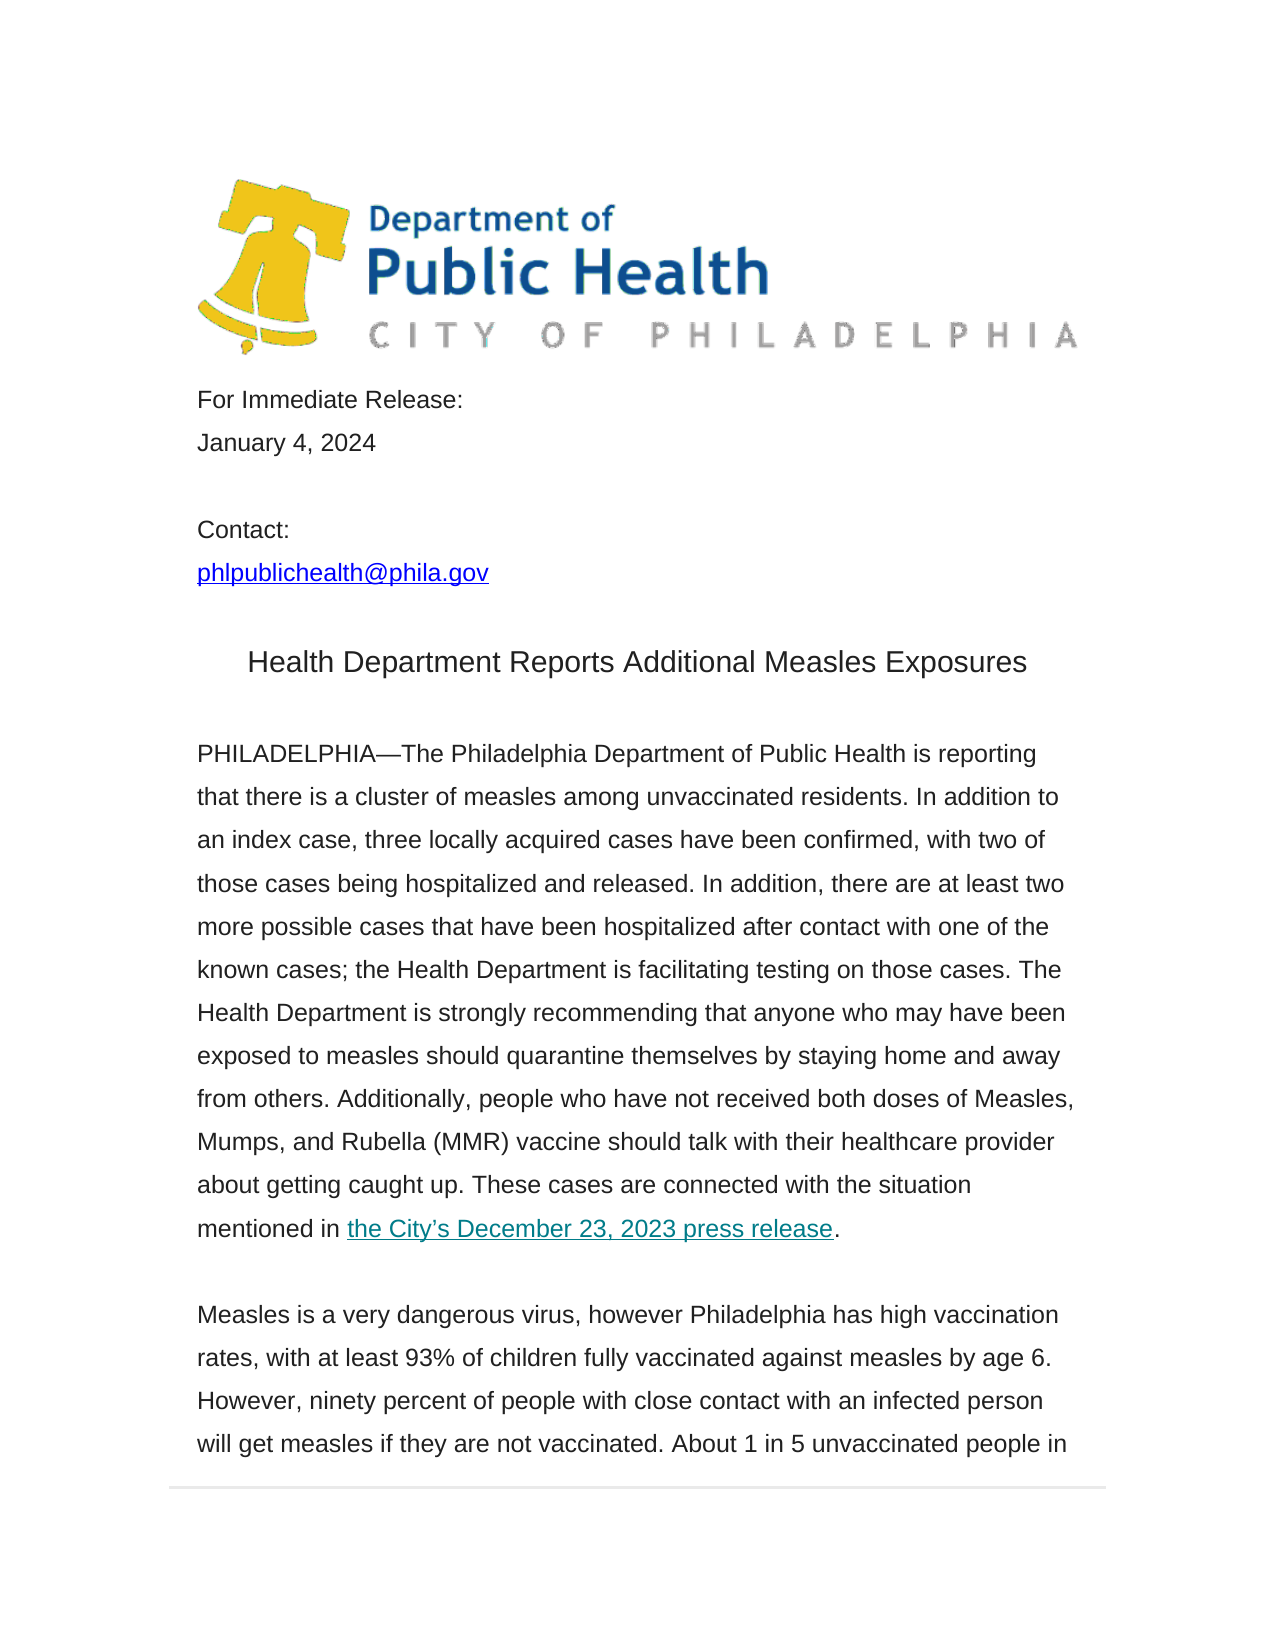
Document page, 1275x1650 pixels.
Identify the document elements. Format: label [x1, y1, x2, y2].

table_header [169, 150, 1106, 371]
picture [196, 178, 1079, 357]
table_cell [169, 371, 1106, 1486]
